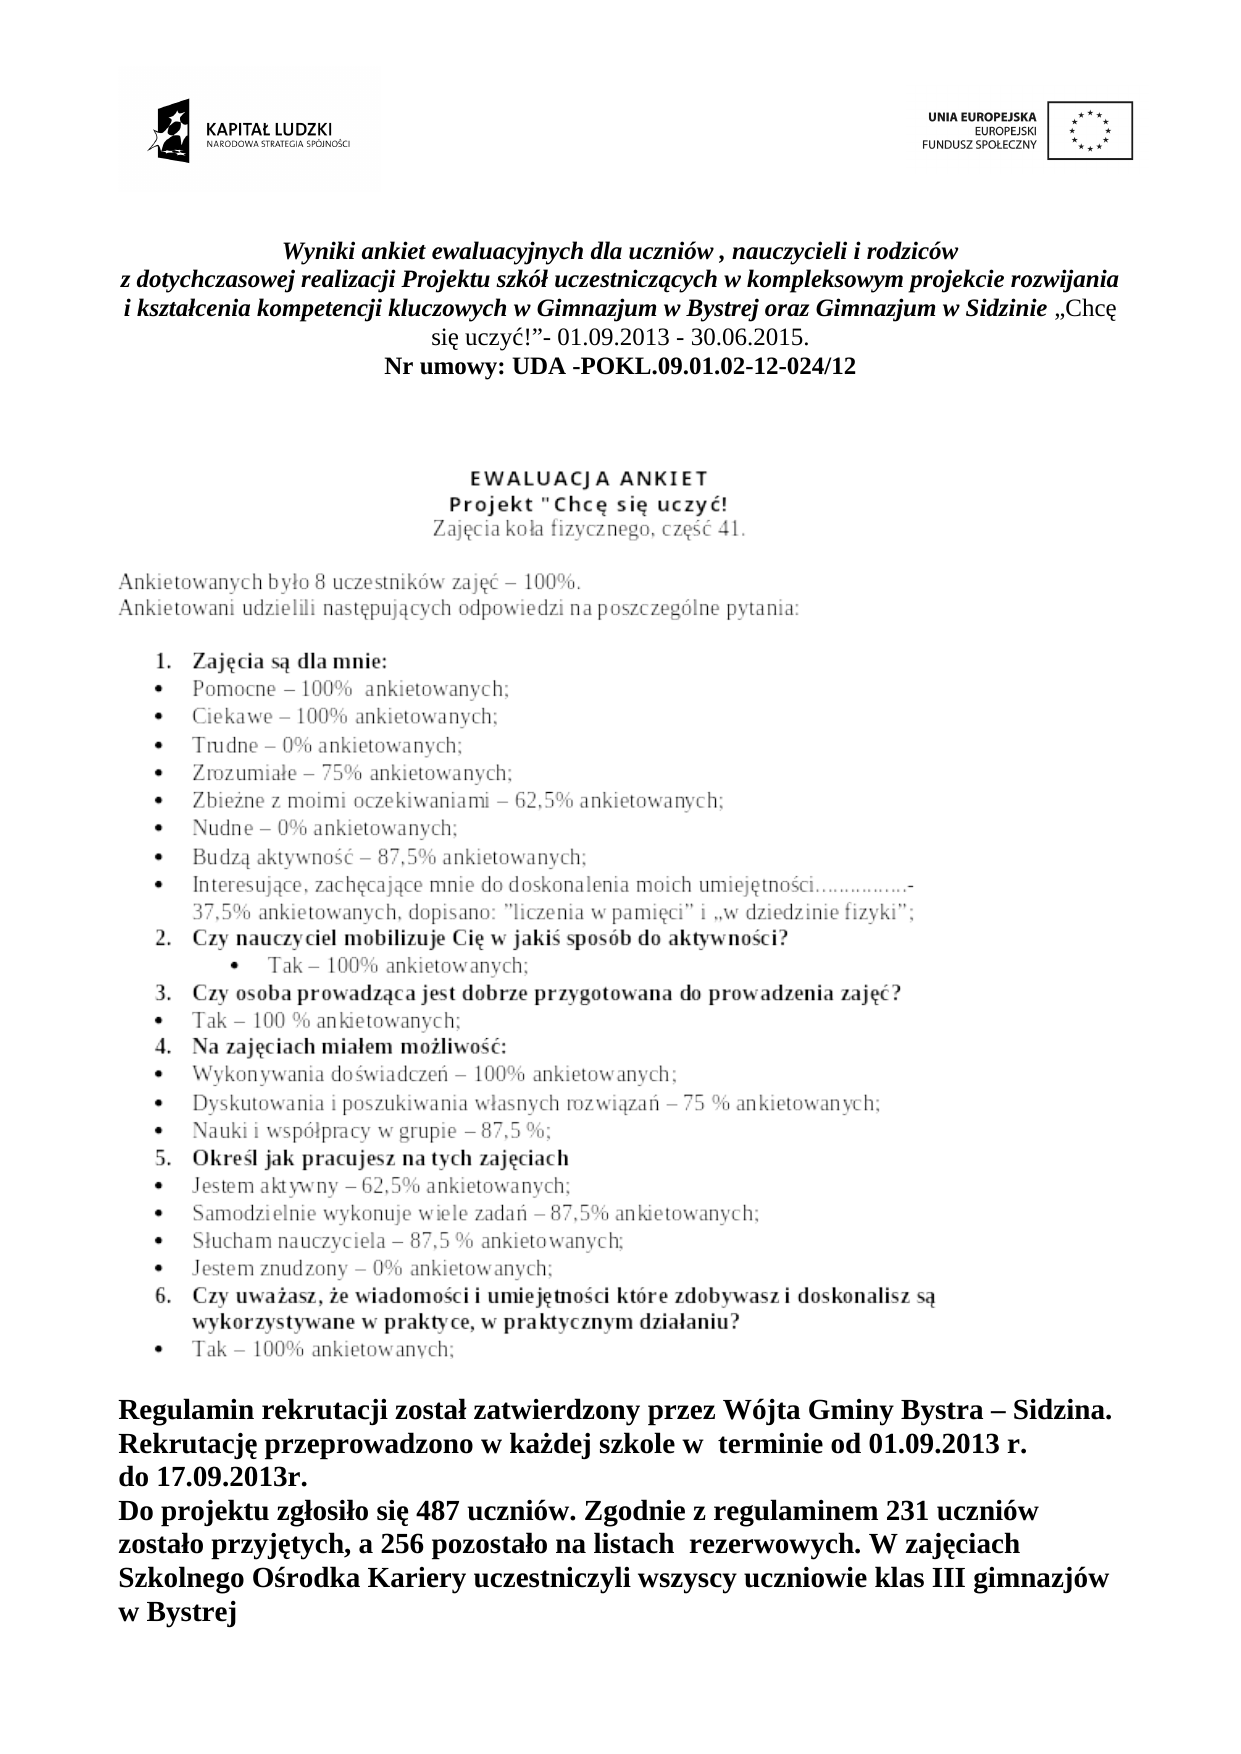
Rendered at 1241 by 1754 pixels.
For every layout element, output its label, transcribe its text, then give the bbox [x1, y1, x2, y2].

picture [118, 66, 381, 192]
text Rekrutację przeprowadzono w każdej szkole w terminie od 01.09.2013 r. [118, 1426, 1122, 1459]
text Do projektu zgłosiło się 487 uczniów. Zgodnie z regulaminem 231 uczniów zostało przyjętych, a 256 pozostało na listach rezerwowych. W zajęciach Szkolnego Ośrodka Kariery uczestniczyli wszyscy uczniowie klas III gimnazjów w Bystrej [118, 1493, 1122, 1627]
text do 17.09.2013r. [118, 1459, 1122, 1493]
text Regulamin rekrutacji został zatwierdzony przez Wójta Gminy Bystra – Sidzina. [118, 1392, 1122, 1426]
picture [905, 85, 1150, 174]
